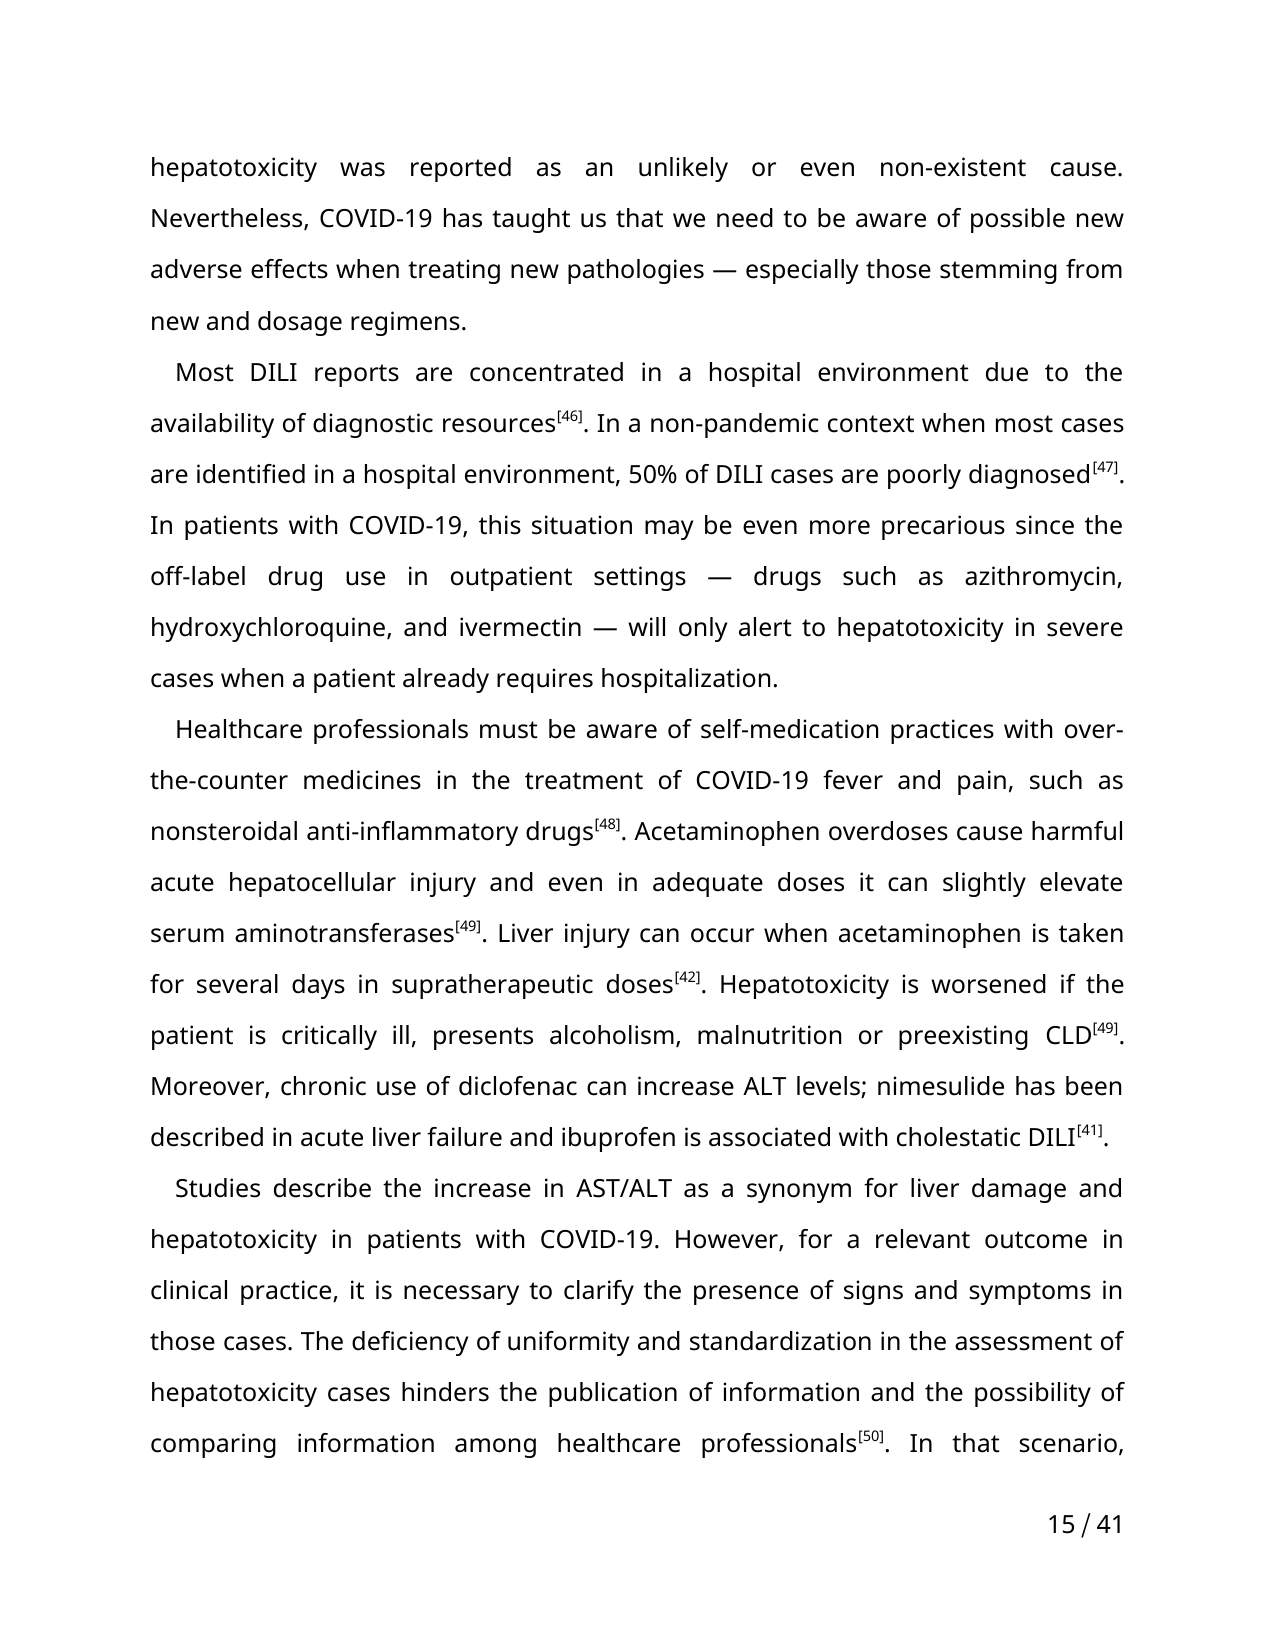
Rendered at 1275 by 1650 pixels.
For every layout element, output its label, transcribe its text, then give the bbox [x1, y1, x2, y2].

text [150, 150, 1125, 337]
text Healthcare professionals must be aware of self-medication practices with over-the-counter medicines in the treatment of COVID-19 fever and pain, such as nonsteroidal anti-inflammatory drugs[48]. Acetaminophen overdoses cause harmful acute hepatocellular injury and even in adequate doses it can slightly elevate serum aminotransferases[49]. Liver injury can occur when acetaminophen is taken for several days in supratherapeutic doses[42]. Hepatotoxicity is worsened if the patient is critically ill, presents alcoholism, malnutrition or preexisting CLD[49]. Moreover, chronic use of diclofenac can increase ALT levels; nimesulide has been described in acute liver failure and ibuprofen is associated with cholestatic DILI[41]. [150, 711, 1125, 1154]
text Most DILI reports are concentrated in a hospital environment due to the availability of diagnostic resources[46]. In a non-pandemic context when most cases are identified in a hospital environment, 50% of DILI cases are poorly diagnosed[47]. In patients with COVID-19, this situation may be even more precarious since the off-label drug use in outpatient settings — drugs such as azithromycin, hydroxychloroquine, and ivermectin — will only alert to hepatotoxicity in severe cases when a patient already requires hospitalization. [150, 354, 1125, 694]
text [150, 1171, 1125, 1460]
